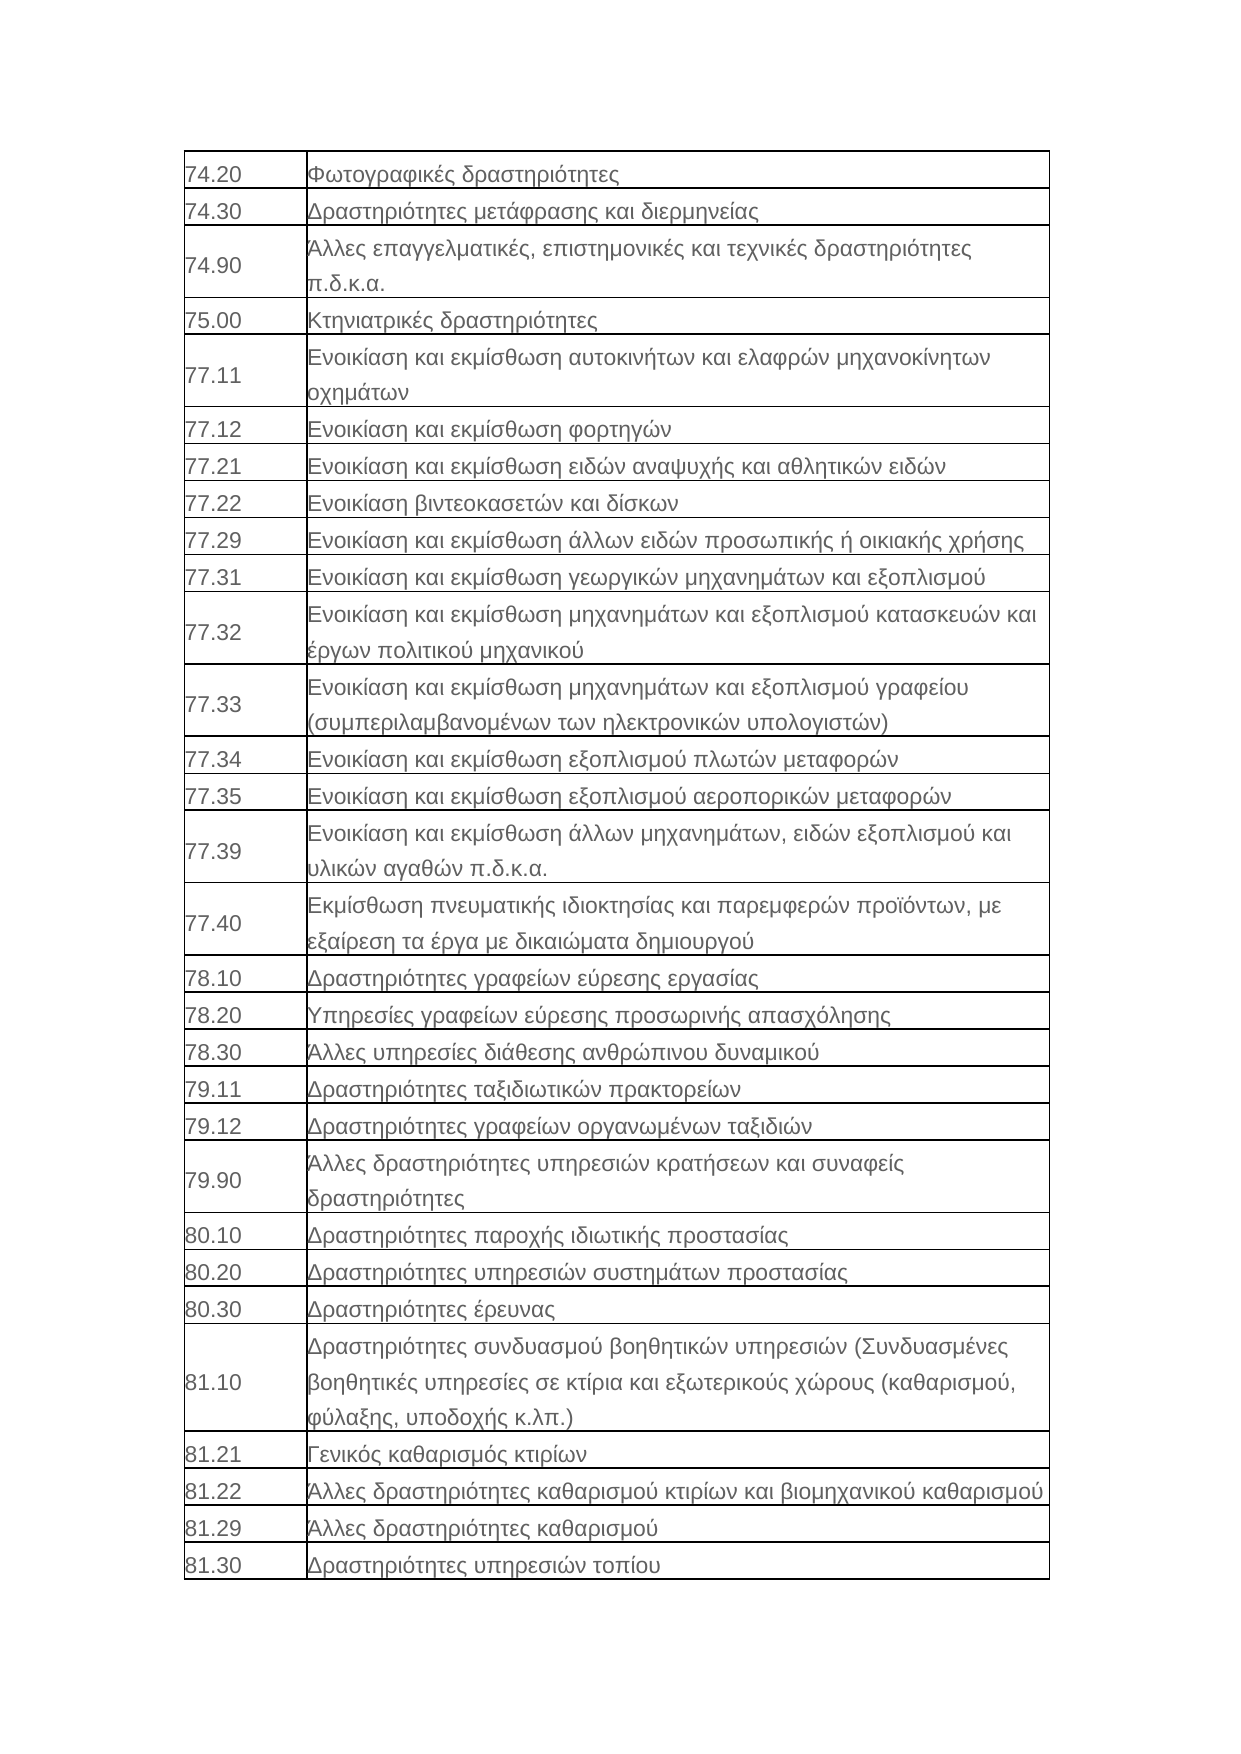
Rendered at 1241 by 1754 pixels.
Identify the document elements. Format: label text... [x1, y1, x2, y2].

table_cell 77.34 [185, 737, 306, 772]
table_cell 77.33 [185, 665, 306, 735]
table_cell 77.29 [185, 518, 306, 554]
table_cell Άλλες δραστηριότητες καθαρισμού κτιρίων και βιομηχανικού καθαρισμού [308, 1469, 1049, 1504]
table_cell 79.11 [185, 1067, 306, 1102]
table_cell Φωτογραφικές δραστηριότητες [308, 152, 1049, 187]
table_cell Εκμίσθωση πνευματικής ιδιοκτησίας και παρεμφερών προϊόντων, με εξαίρεση τα έργα με δικαιώματα δημιουργού [308, 883, 1049, 954]
table_cell Άλλες επαγγελματικές, επιστημονικές και τεχνικές δραστηριότητες π.δ.κ.α. [308, 226, 1049, 296]
table_cell 80.10 [185, 1213, 306, 1248]
table_cell Ενοικίαση βιντεοκασετών και δίσκων [308, 481, 1049, 517]
table_cell Υπηρεσίες γραφείων εύρεσης προσωρινής απασχόλησης [308, 993, 1049, 1028]
table_cell Δραστηριότητες μετάφρασης και διερμηνείας [308, 189, 1049, 224]
table_cell 78.10 [185, 956, 306, 991]
table_cell Δραστηριότητες υπηρεσιών συστημάτων προστασίας [308, 1250, 1049, 1285]
table_cell 80.30 [185, 1287, 306, 1322]
table_cell 81.29 [185, 1506, 306, 1541]
table_cell Ενοικίαση και εκμίσθωση μηχανημάτων και εξοπλισμού κατασκευών και έργων πολιτικού μηχανικού [308, 592, 1049, 663]
table_cell Ενοικίαση και εκμίσθωση γεωργικών μηχανημάτων και εξοπλισμού [308, 555, 1049, 591]
table_cell 81.10 [185, 1324, 306, 1430]
table_cell 80.20 [185, 1250, 306, 1285]
table_cell Δραστηριότητες συνδυασμού βοηθητικών υπηρεσιών (Συνδυασμένες βοηθητικές υπηρεσίες σε κτίρια και εξωτερικούς χώρους (καθαρισμού, φύλαξης, υποδοχής κ.λπ.) [308, 1324, 1049, 1430]
table_cell Ενοικίαση και εκμίσθωση αυτοκινήτων και ελαφρών μηχανοκίνητων οχημάτων [308, 335, 1049, 406]
table_cell 77.22 [185, 481, 306, 517]
table_cell Δραστηριότητες έρευνας [308, 1287, 1049, 1322]
table_cell Ενοικίαση και εκμίσθωση εξοπλισμού αεροπορικών μεταφορών [308, 774, 1049, 809]
table_cell 79.12 [185, 1104, 306, 1139]
table_cell Άλλες δραστηριότητες υπηρεσιών κρατήσεων και συναφείς δραστηριότητες [308, 1141, 1049, 1211]
table_cell Ενοικίαση και εκμίσθωση ειδών αναψυχής και αθλητικών ειδών [308, 444, 1049, 480]
table_cell 78.30 [185, 1030, 306, 1065]
table_cell 77.12 [185, 407, 306, 443]
table_cell Ενοικίαση και εκμίσθωση εξοπλισμού πλωτών μεταφορών [308, 737, 1049, 772]
table_cell Ενοικίαση και εκμίσθωση μηχανημάτων και εξοπλισμού γραφείου (συμπεριλαμβανομένων των ηλεκτρονικών υπολογιστών) [308, 665, 1049, 735]
table_cell 81.30 [185, 1543, 306, 1578]
table_cell 77.40 [185, 883, 306, 954]
table_cell Άλλες υπηρεσίες διάθεσης ανθρώπινου δυναμικού [308, 1030, 1049, 1065]
table_cell 77.21 [185, 444, 306, 480]
table_cell 81.21 [185, 1432, 306, 1467]
table_cell Δραστηριότητες υπηρεσιών τοπίου [308, 1543, 1049, 1578]
table_cell 81.22 [185, 1469, 306, 1504]
table_cell 78.20 [185, 993, 306, 1028]
table_cell 77.32 [185, 592, 306, 663]
table_cell 74.90 [185, 226, 306, 296]
table_cell Κτηνιατρικές δραστηριότητες [308, 298, 1049, 333]
table_cell 77.11 [185, 335, 306, 406]
table_cell Δραστηριότητες παροχής ιδιωτικής προστασίας [308, 1213, 1049, 1248]
table_cell 74.30 [185, 189, 306, 224]
table_cell 74.20 [185, 152, 306, 187]
table_cell Γενικός καθαρισμός κτιρίων [308, 1432, 1049, 1467]
table_cell 75.00 [185, 298, 306, 333]
table_cell 77.35 [185, 774, 306, 809]
table_cell Ενοικίαση και εκμίσθωση άλλων μηχανημάτων, ειδών εξοπλισμού και υλικών αγαθών π.δ.κ.α. [308, 811, 1049, 882]
table_cell Ενοικίαση και εκμίσθωση φορτηγών [308, 407, 1049, 443]
table_cell Δραστηριότητες ταξιδιωτικών πρακτορείων [308, 1067, 1049, 1102]
table_cell Ενοικίαση και εκμίσθωση άλλων ειδών προσωπικής ή οικιακής χρήσης [308, 518, 1049, 554]
table_cell Δραστηριότητες γραφείων οργανωμένων ταξιδιών [308, 1104, 1049, 1139]
table_cell 77.39 [185, 811, 306, 882]
table_cell Δραστηριότητες γραφείων εύρεσης εργασίας [308, 956, 1049, 991]
table_cell 77.31 [185, 555, 306, 591]
table_cell Άλλες δραστηριότητες καθαρισμού [308, 1506, 1049, 1541]
table_cell 79.90 [185, 1141, 306, 1211]
